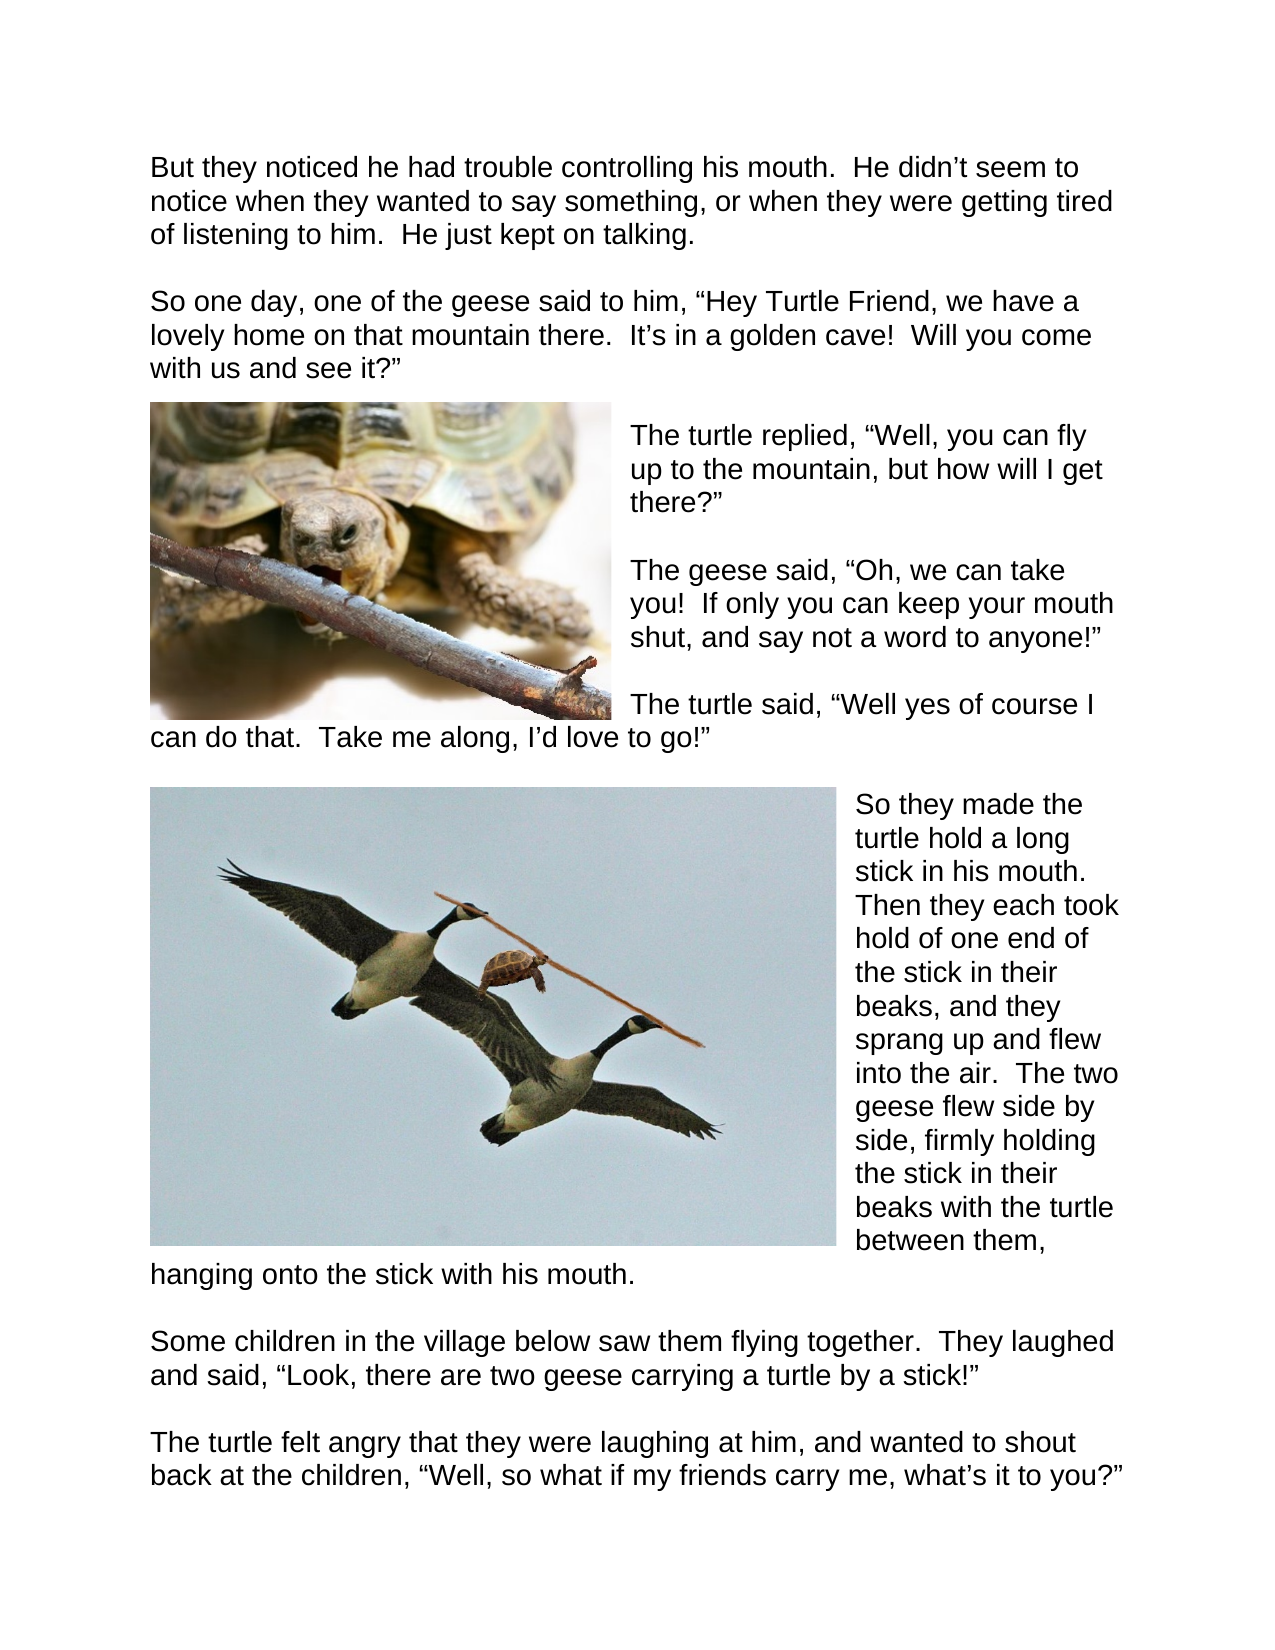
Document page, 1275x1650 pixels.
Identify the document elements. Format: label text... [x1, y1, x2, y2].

text Some children in the village below saw them flying together. They laughed and said, “Look, there are two geese carrying a turtle by a stick!” [150, 1324, 1125, 1391]
text The turtle said, “Well yes of course I can do that. Take me along, I’d love to go!” [150, 687, 1125, 754]
text But they noticed he had trouble controlling his mouth. He didn’t seem to notice when they wanted to say something, or when they were getting tired of listening to him. He just kept on talking. [150, 150, 1125, 251]
text The turtle replied, “Well, you can fly up to the mountain, but how will I get there?” [612, 418, 1125, 519]
picture [150, 402, 612, 720]
text The turtle felt angry that they were laughing at him, and wanted to shout back at the children, “Well, so what if my friends carry me, what’s it to you?” [150, 1424, 1125, 1492]
text The geese said, “Oh, we can take you! If only you can keep your mouth shut, and say not a word to anyone!” [612, 552, 1125, 653]
text So one day, one of the geese said to him, “Hey Turtle Friend, we have a lovely home on that mountain there. It’s in a golden cave! Will you come with us and see it?” [150, 284, 1125, 385]
picture [150, 787, 837, 1246]
